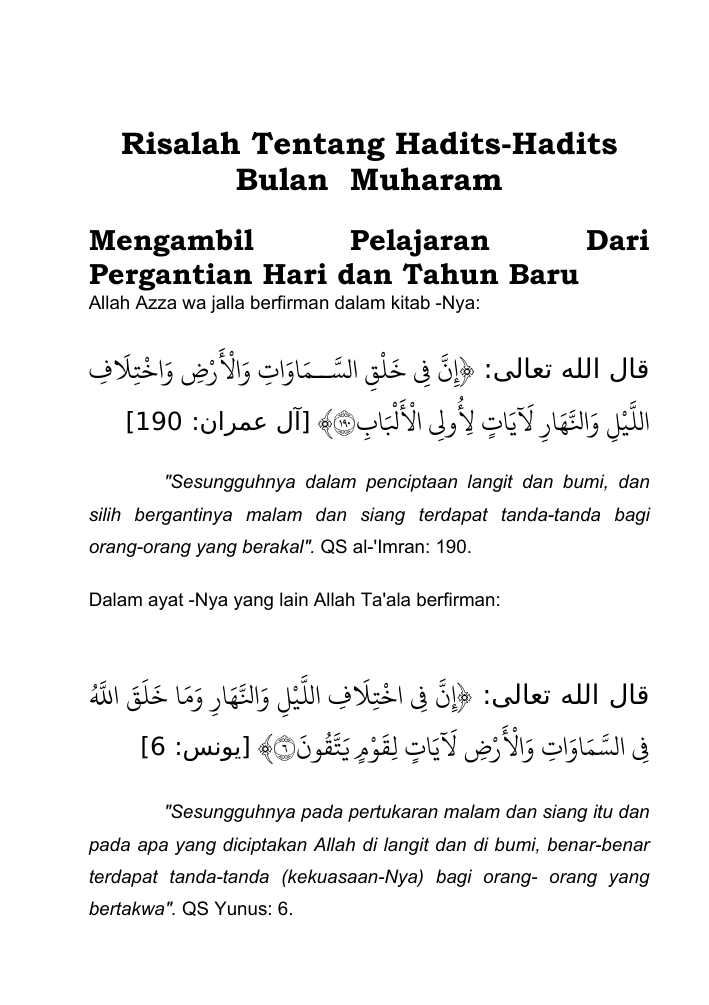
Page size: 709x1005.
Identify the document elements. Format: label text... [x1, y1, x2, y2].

text قال الله تعالى: ﴿إِنَّ فِي خَلْقِ السَّمَاوَاتِ وَالْأَرْضِ وَاخْتِلَافِ اللَّيْلِ وَالنَّهَارِ لَآيَاتٍ لِأُولِي الْأَلْبَابِ١٩٠﴾ [آل عمران: 190] [88, 344, 650, 447]
text "Sesungguhnya pada pertukaran malam dan siang itu dan pada apa yang diciptakan Allah di langit dan di bumi, benar-benar terdapat tanda-tanda (kekuasaan-Nya) bagi orang- orang yang bertakwa". QS Yunus: 6. [88, 801, 650, 919]
text قال الله تعالى: ﴿إِنَّ فِي اخْتِلَافِ اللَّيْلِ وَالنَّهَارِ وَمَا خَلَقَ اللَّهُ فِي السَّمَاوَاتِ وَالْأَرْضِ لَآيَاتٍ لِقَوْمٍ يَتَّقُونَ٦﴾ [يونس: 6] [88, 670, 650, 772]
text Mengambil Pelajaran Dari Pergantian Hari dan Tahun Baru [88, 223, 650, 291]
text Allah Azza wa jalla berfirman dalam kitab -Nya: [88, 291, 650, 313]
text Risalah Tentang Hadits-Hadits Bulan Muharam [88, 124, 650, 198]
text "Sesungguhnya dalam penciptaan langit dan bumi, dan silih bergantinya malam dan siang terdapat tanda-tanda bagi orang-orang yang berakal". QS al-'Imran: 190. [88, 471, 650, 557]
text Dalam ayat -Nya yang lain Allah Ta'ala berfirman: [88, 589, 650, 610]
